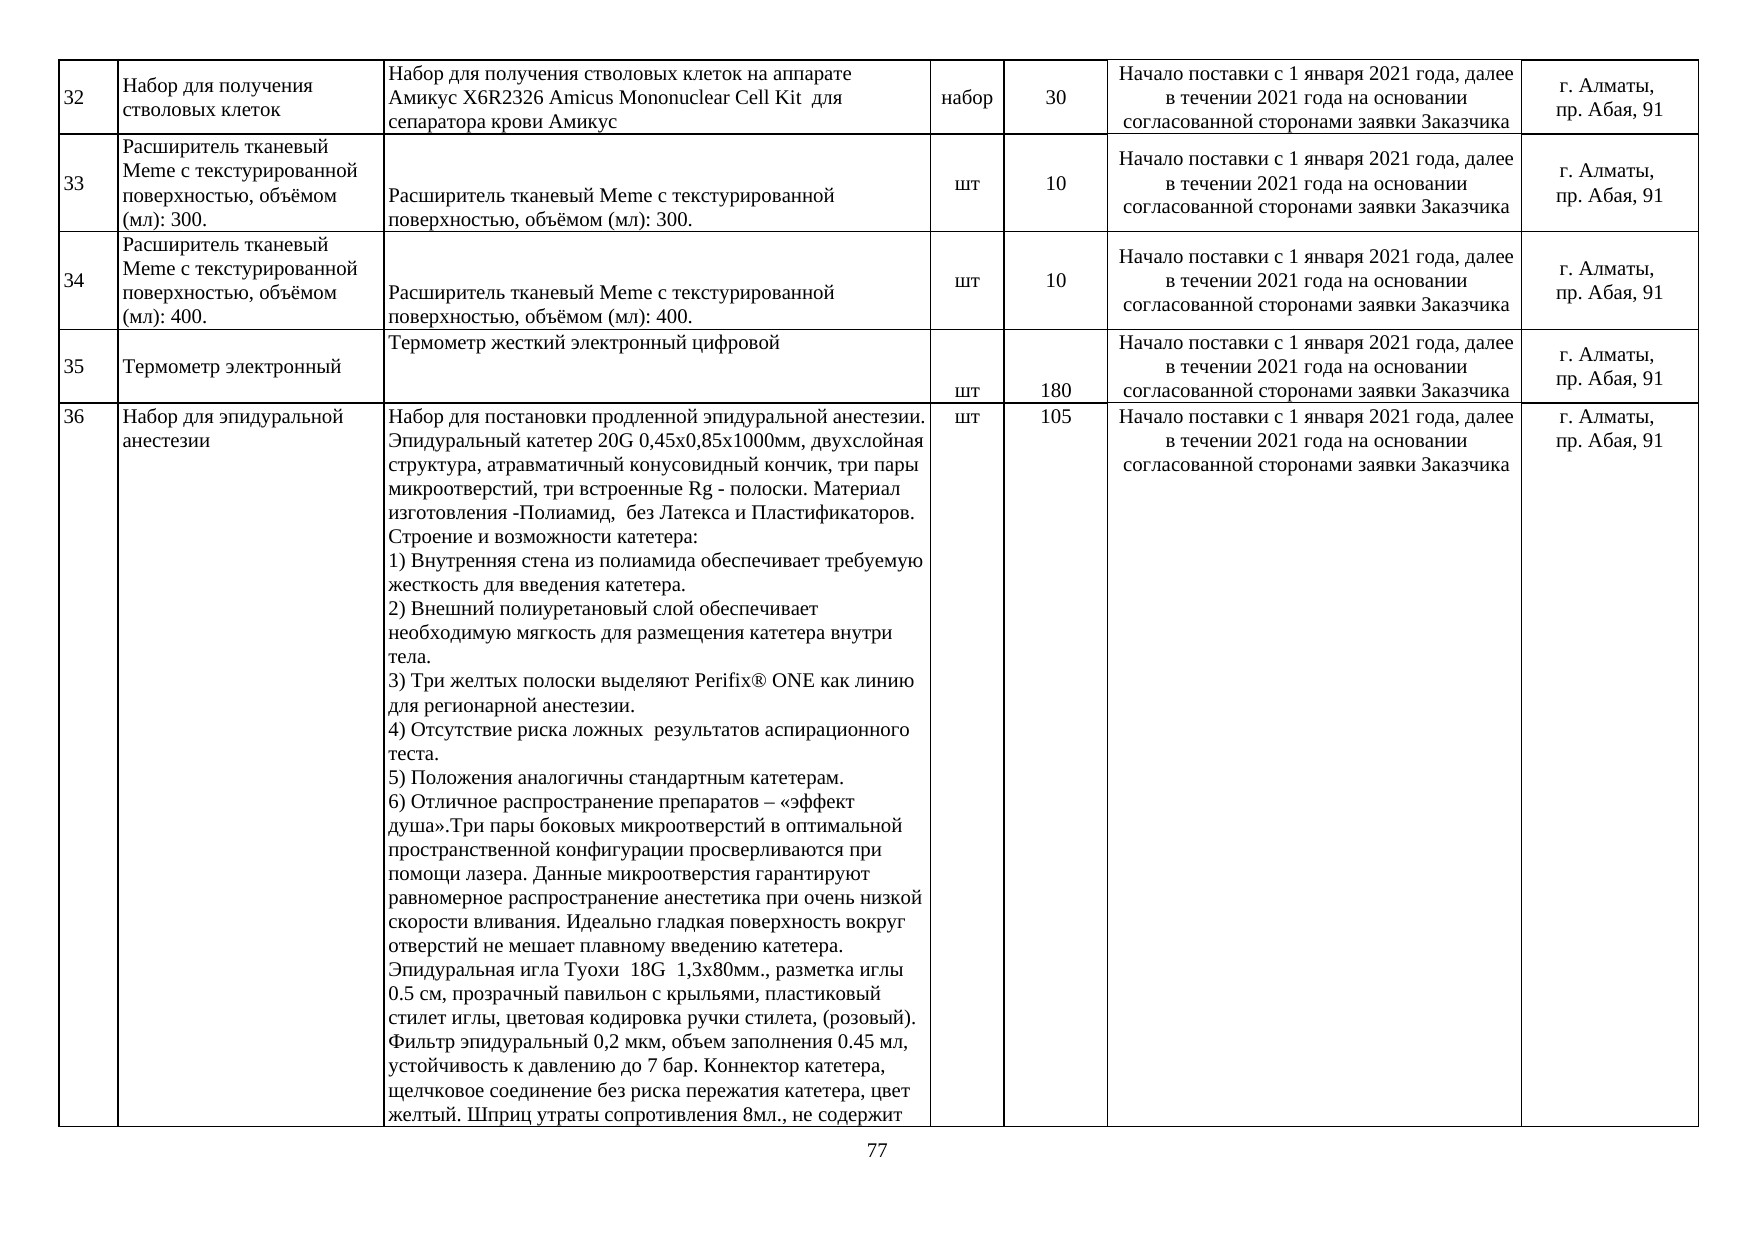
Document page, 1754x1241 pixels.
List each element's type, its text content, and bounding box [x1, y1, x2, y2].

table_cell 34 [60, 232, 117, 328]
table_cell г. Алматы, пр. Абая, 91 [1522, 330, 1698, 402]
table_cell Термометр жесткий электронный цифровой [385, 330, 930, 402]
table_cell 10 [1005, 135, 1107, 231]
table_cell 36 [60, 404, 117, 1126]
table_cell Расширитель тканевый Meme c текстурированной поверхностью, объёмом (мл): 300. [385, 135, 930, 231]
table_cell Начало поставки с 1 января 2021 года, далее в течении 2021 года на основании согласованной сторонами заявки Заказчика [1108, 134, 1521, 231]
table_cell 33 [60, 135, 117, 231]
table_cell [1522, 61, 1698, 133]
table_cell шт [931, 135, 1003, 231]
table_cell 30 [1005, 61, 1107, 133]
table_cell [1108, 403, 1521, 1126]
table_cell Термометр электронный [119, 330, 383, 402]
table_cell г. Алматы, пр. Абая, 91 [1522, 232, 1698, 328]
table_cell Расширитель тканевый Meme c текстурированной поверхностью, объёмом (мл): 400. [385, 232, 930, 328]
table_cell Набор для получения стволовых клеток [119, 61, 383, 133]
table_cell 180 [1005, 330, 1107, 402]
table_cell набор [931, 61, 1003, 133]
table_cell шт [931, 330, 1003, 402]
table_cell Набор для получения стволовых клеток на аппарате Амикус X6R2326 Amicus Mononuclear Cell Kit для сепаратора крови Амикус [385, 61, 930, 133]
table_cell 32 [60, 61, 117, 133]
table_cell 35 [60, 330, 117, 402]
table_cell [1522, 404, 1698, 1126]
table_cell Расширитель тканевый Meme c текстурированной поверхностью, объёмом (мл): 300. [119, 135, 383, 231]
table_cell Начало поставки с 1 января 2021 года, далее в течении 2021 года на основании согласованной сторонами заявки Заказчика [1108, 330, 1521, 402]
table_cell 10 [1005, 232, 1107, 328]
table_cell Расширитель тканевый Meme c текстурированной поверхностью, объёмом (мл): 400. [119, 232, 383, 328]
table_cell г. Алматы, пр. Абая, 91 [1522, 135, 1698, 231]
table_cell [119, 404, 383, 1126]
table_cell шт [931, 232, 1003, 328]
table_cell 105 [1005, 404, 1107, 1126]
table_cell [1108, 60, 1521, 133]
table_cell Начало поставки с 1 января 2021 года, далее в течении 2021 года на основании согласованной сторонами заявки Заказчика [1108, 232, 1521, 328]
table_cell шт [931, 404, 1003, 1126]
